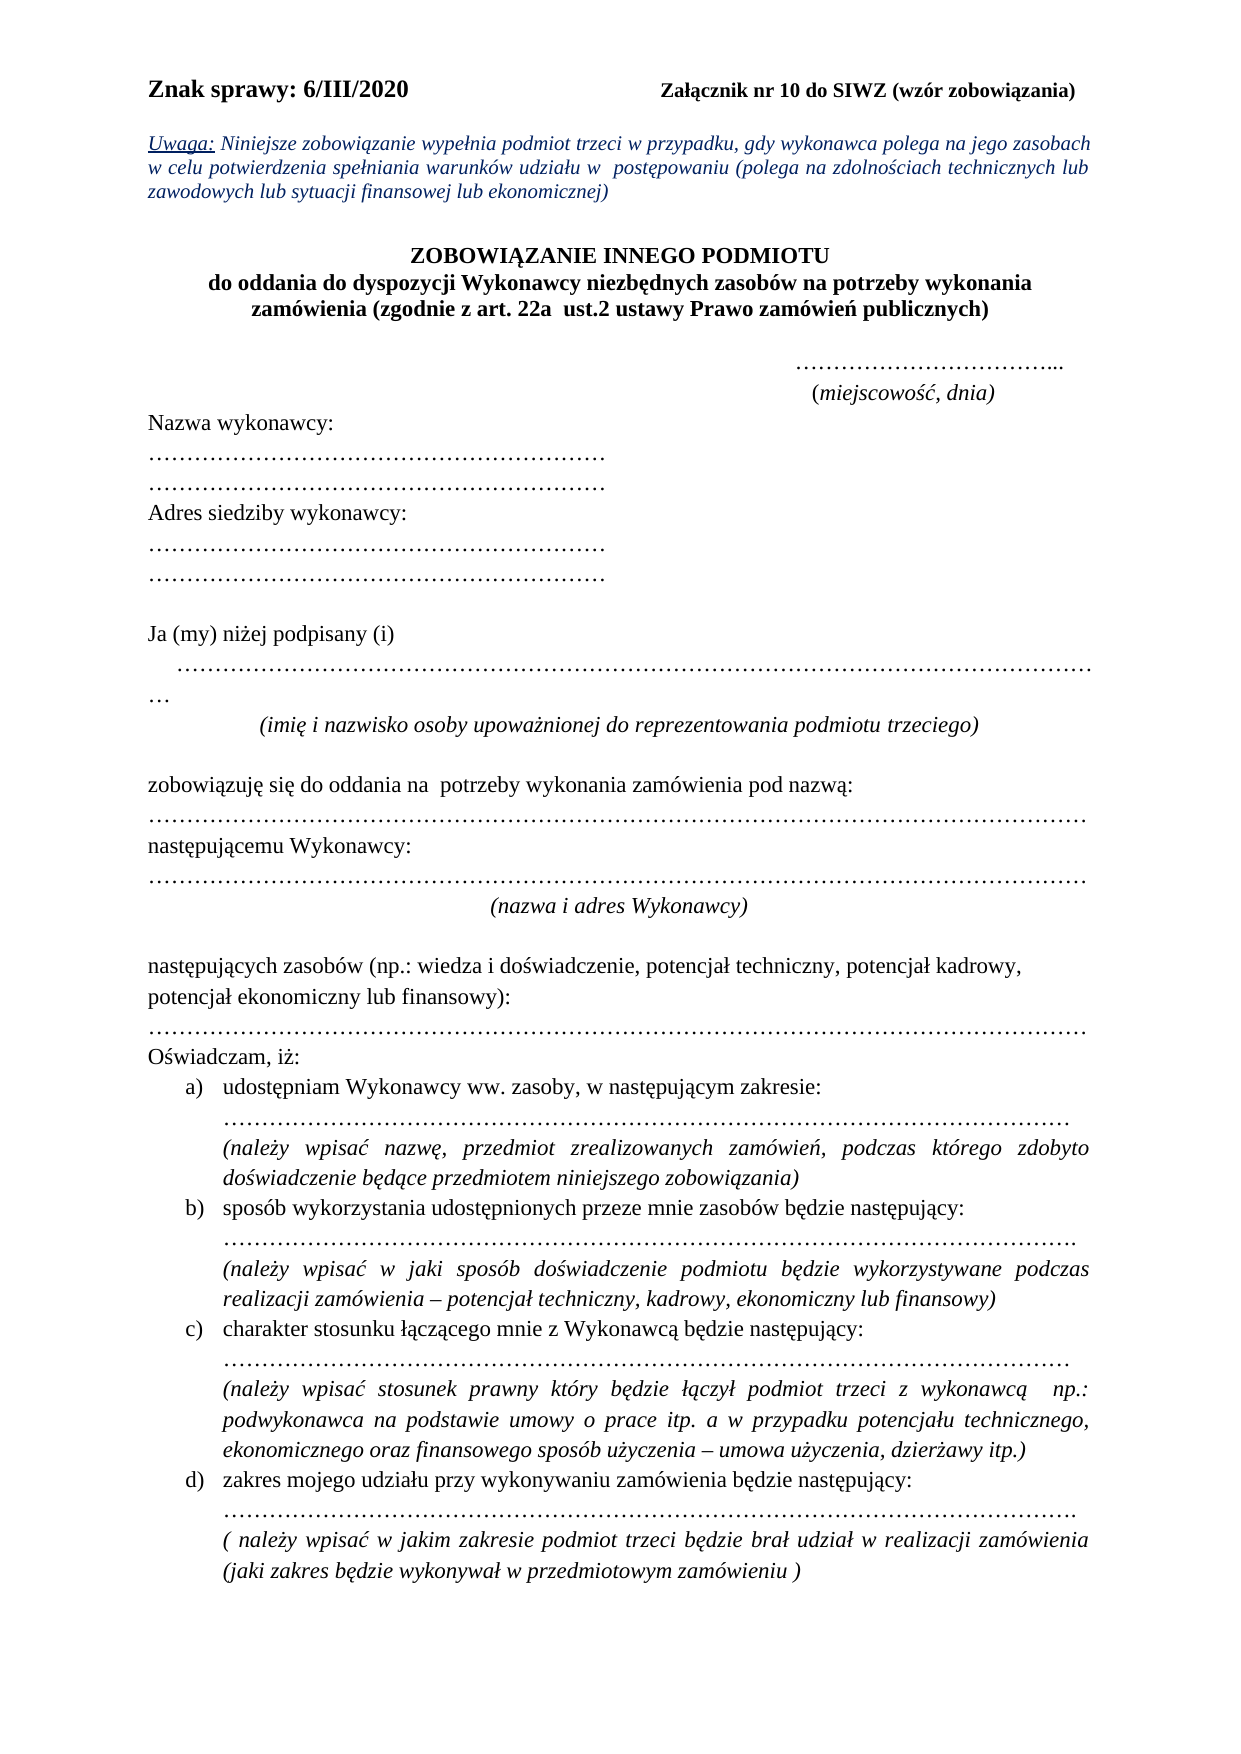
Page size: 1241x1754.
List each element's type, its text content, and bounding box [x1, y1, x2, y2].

text …………………………………………………………………………………………………………… [148, 862, 1093, 888]
text …………………………………………………………………………………………………………… [148, 802, 1093, 828]
text do oddania do dyspozycji Wykonawcy niezbędnych zasobów na potrzeby wykonania zamówienia (zgodnie z art. 22a ust.2 ustawy Prawo zamówień publicznych) [148, 268, 1093, 321]
text ……………………………………………………………………………………………………………Oświadczam, iż: [148, 1013, 1093, 1069]
text Nazwa wykonawcy: [148, 409, 1093, 435]
text następującemu Wykonawcy: [148, 832, 1093, 858]
list charakter stosunku łączącego mnie z Wykonawcą będzie następujący: [185, 1315, 1093, 1341]
text (należy wpisać stosunek prawny który będzie łączył podmiot trzeci z wykonawcą np.: podwykonawca na podstawie umowy o prace itp. a w przypadku potencjału technicznego, ekonomicznego oraz finansowego sposób użyczenia – umowa użyczenia, dzierżawy itp.) [223, 1376, 1093, 1462]
text następujących zasobów (np.: wiedza i doświadczenie, potencjał techniczny, potencjał kadrowy, potencjał ekonomiczny lub finansowy): [148, 953, 1093, 1009]
text Uwaga: Niniejsze zobowiązanie wypełnia podmiot trzeci w przypadku, gdy wykonawca polega na jego zasobach w celu potwierdzenia spełniania warunków udziału w postępowaniu (polega na zdolnościach technicznych lub zawodowych lub sytuacji finansowej lub ekonomicznej) [148, 131, 1093, 203]
text …………………………………………………… [148, 560, 1093, 586]
text Adres siedziby wykonawcy: [148, 499, 1093, 526]
list zakres mojego udziału przy wykonywaniu zamówienia będzie następujący: [185, 1466, 1063, 1492]
text zobowiązuję się do oddania na potrzeby wykonania zamówienia pod nazwą: [148, 771, 1093, 798]
text ……………………………... [148, 348, 1093, 375]
text …………………………………………………………………………………………………………… [148, 651, 1093, 707]
text (miejscowość, dnia) [148, 379, 1093, 405]
text …………………………………………………… [148, 530, 1093, 556]
text (należy wpisać nazwę, przedmiot zrealizowanych zamówień, podczas którego zdobyto doświadczenie będące przedmiotem niniejszego zobowiązania) [223, 1134, 1093, 1190]
list sposób wykorzystania udostępnionych przeze mnie zasobów będzie następujący: [185, 1194, 1063, 1221]
text ………………………………………………………………………………………………… [223, 1104, 1093, 1130]
text ( należy wpisać w jakim zakresie podmiot trzeci będzie brał udział w realizacji zamówienia (jaki zakres będzie wykonywał w przedmiotowym zamówieniu ) [223, 1527, 1093, 1583]
text (nazwa i adres Wykonawcy) [148, 892, 1093, 918]
text …………………………………………………… [148, 439, 1093, 465]
text …………………………………………………………………………………………………. [223, 1224, 1093, 1251]
text Ja (my) niżej podpisany (i) [148, 620, 1093, 647]
text (imię i nazwisko osoby upoważnionej do reprezentowania podmiotu trzeciego) [148, 711, 1093, 737]
text …………………………………………………… [148, 469, 1093, 496]
text ………………………………………………………………………………………………… [223, 1345, 1093, 1372]
list udostępniam Wykonawcy ww. zasoby, w następującym zakresie: [185, 1073, 1093, 1100]
text (należy wpisać w jaki sposób doświadczenie podmiotu będzie wykorzystywane podczas realizacji zamówienia – potencjał techniczny, kadrowy, ekonomiczny lub finansowy) [223, 1255, 1093, 1311]
text …………………………………………………………………………………………………. [223, 1496, 1093, 1523]
text ZOBOWIĄZANIE INNEGO PODMIOTU [148, 242, 1093, 268]
